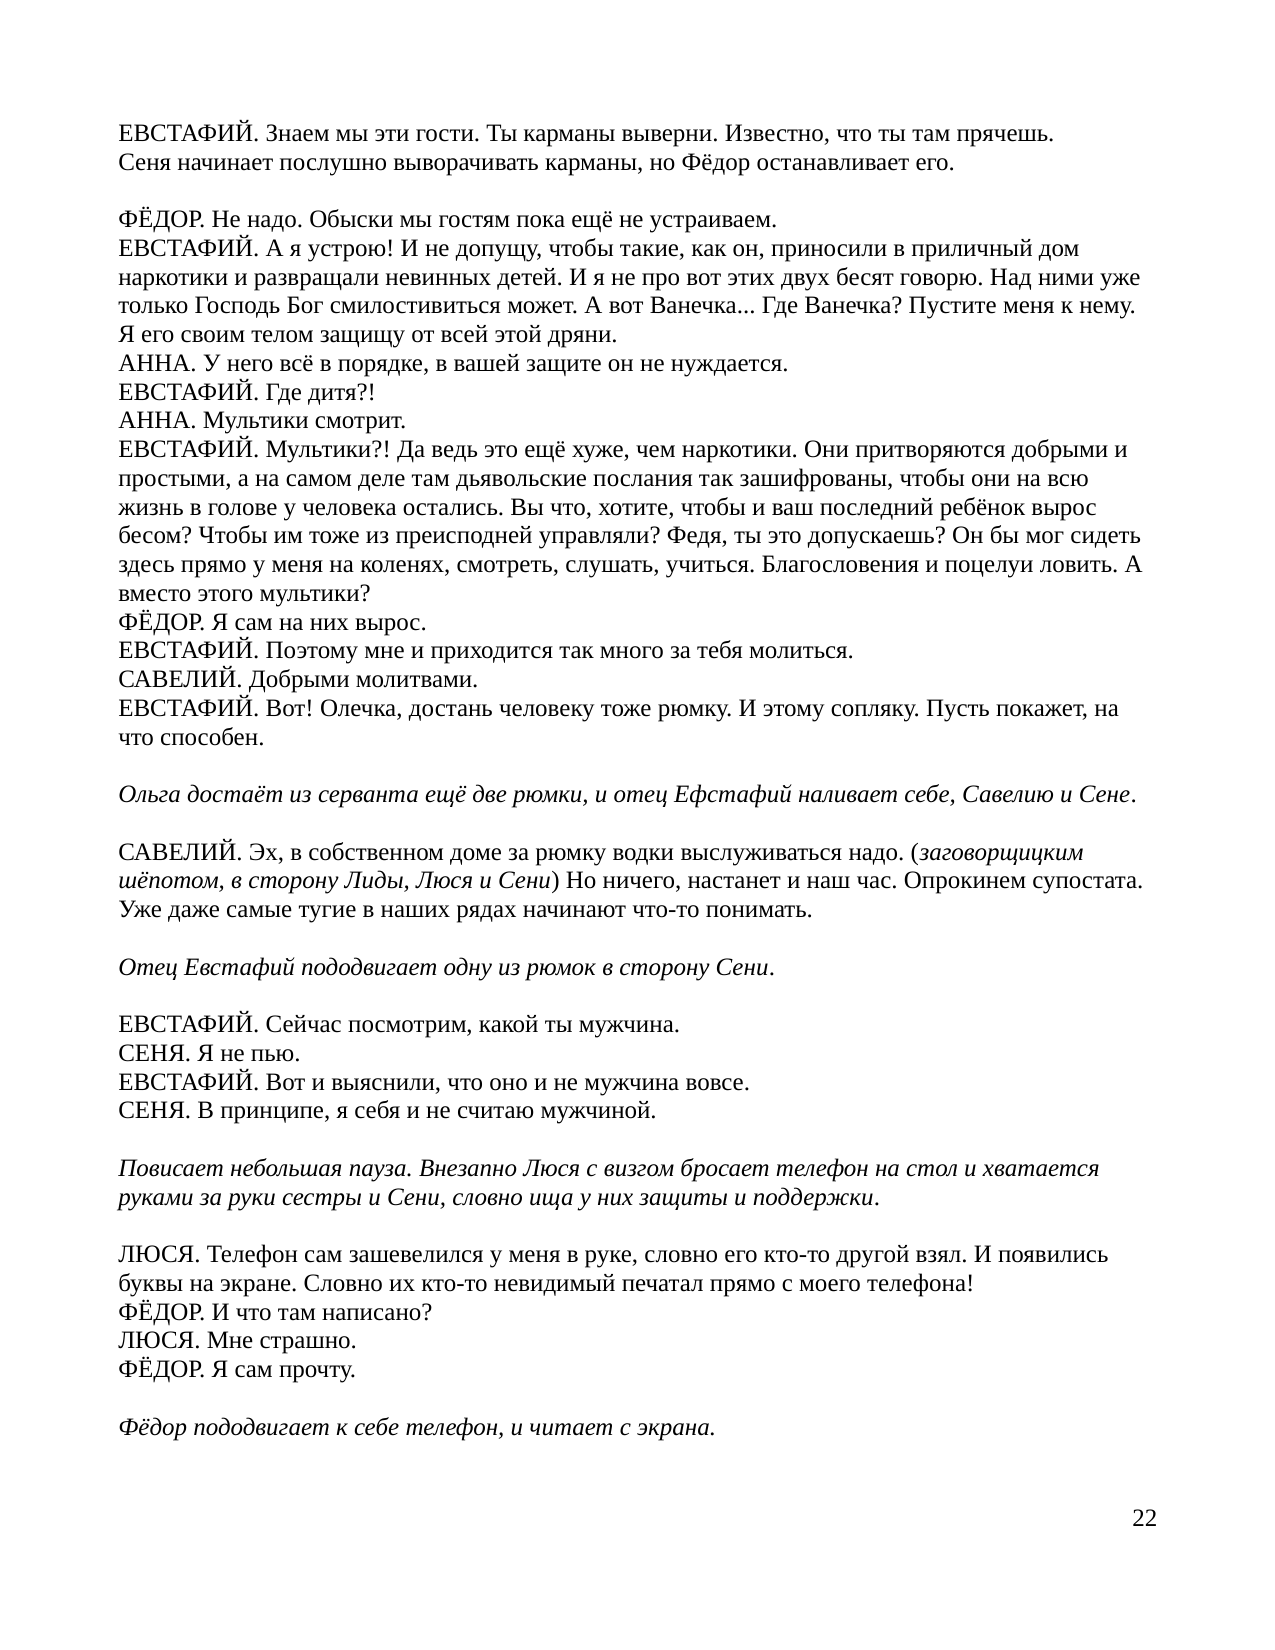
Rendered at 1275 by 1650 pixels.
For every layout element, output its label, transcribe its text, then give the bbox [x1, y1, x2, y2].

text САВЕЛИЙ. Добрыми молитвами. [118, 664, 1157, 693]
text Ольга достаёт из серванта ещё две рюмки, и отец Ефстафий наливает себе, Савелию и Сене. [118, 779, 1157, 808]
text ФЁДОР. И что там написано? [118, 1297, 1157, 1326]
text ФЁДОР. Не надо. Обыски мы гостям пока ещё не устраиваем. [118, 204, 1157, 233]
text ФЁДОР. Я сам прочту. [118, 1354, 1157, 1383]
text Сеня начинает послушно выворачивать карманы, но Фёдор останавливает его. [118, 147, 1157, 176]
text ЕВСТАФИЙ. Мультики?! Да ведь это ещё хуже, чем наркотики. Они притворяются добрыми и простыми, а на самом деле там дьявольские послания так зашифрованы, чтобы они на всю жизнь в голове у человека остались. Вы что, хотите, чтобы и ваш последний ребёнок вырос бесом? Чтобы им тоже из преисподней управляли? Федя, ты это допускаешь? Он бы мог сидеть здесь прямо у меня на коленях, смотреть, слушать, учиться. Благословения и поцелуи ловить. А вместо этого мультики? [118, 434, 1157, 607]
text ФЁДОР. Я сам на них вырос. [118, 607, 1157, 636]
text ЕВСТАФИЙ. Вот! Олечка, достань человеку тоже рюмку. И этому сопляку. Пусть покажет, на что способен. [118, 693, 1157, 751]
text СЕНЯ. В принципе, я себя и не считаю мужчиной. [118, 1096, 1157, 1124]
text АННА. У него всё в порядке, в вашей защите он не нуждается. [118, 348, 1157, 377]
text ЛЮСЯ. Мне страшно. [118, 1326, 1157, 1354]
text Повисает небольшая пауза. Внезапно Люся с визгом бросает телефон на стол и хватается руками за руки сестры и Сени, словно ища у них защиты и поддержки. [118, 1153, 1157, 1211]
text АННА. Мультики смотрит. [118, 406, 1157, 434]
text ЕВСТАФИЙ. Где дитя?! [118, 377, 1157, 406]
text Фёдор пододвигает к себе телефон, и читает с экрана. [118, 1412, 1157, 1441]
text СЕНЯ. Я не пью. [118, 1038, 1157, 1067]
text ЛЮСЯ. Телефон сам зашевелился у меня в руке, словно его кто-то другой взял. И появились буквы на экране. Словно их кто-то невидимый печатал прямо с моего телефона! [118, 1239, 1157, 1297]
text ЕВСТАФИЙ. Знаем мы эти гости. Ты карманы выверни. Известно, что ты там прячешь. [118, 118, 1157, 147]
text ЕВСТАФИЙ. Поэтому мне и приходится так много за тебя молиться. [118, 636, 1157, 664]
text САВЕЛИЙ. Эх, в собственном доме за рюмку водки выслуживаться надо. (заговорщицким шёпотом, в сторону Лиды, Люся и Сени) Но ничего, настанет и наш час. Опрокинем супостата. Уже даже самые тугие в наших рядах начинают что-то понимать. [118, 837, 1157, 923]
text Отец Евстафий пододвигает одну из рюмок в сторону Сени. [118, 952, 1157, 981]
text ЕВСТАФИЙ. А я устрою! И не допущу, чтобы такие, как он, приносили в приличный дом наркотики и развращали невинных детей. И я не про вот этих двух бесят говорю. Над ними уже только Господь Бог смилостивиться может. А вот Ванечка... Где Ванечка? Пустите меня к нему. Я его своим телом защищу от всей этой дряни. [118, 233, 1157, 348]
text ЕВСТАФИЙ. Сейчас посмотрим, какой ты мужчина. [118, 1009, 1157, 1038]
text ЕВСТАФИЙ. Вот и выяснили, что оно и не мужчина вовсе. [118, 1067, 1157, 1096]
